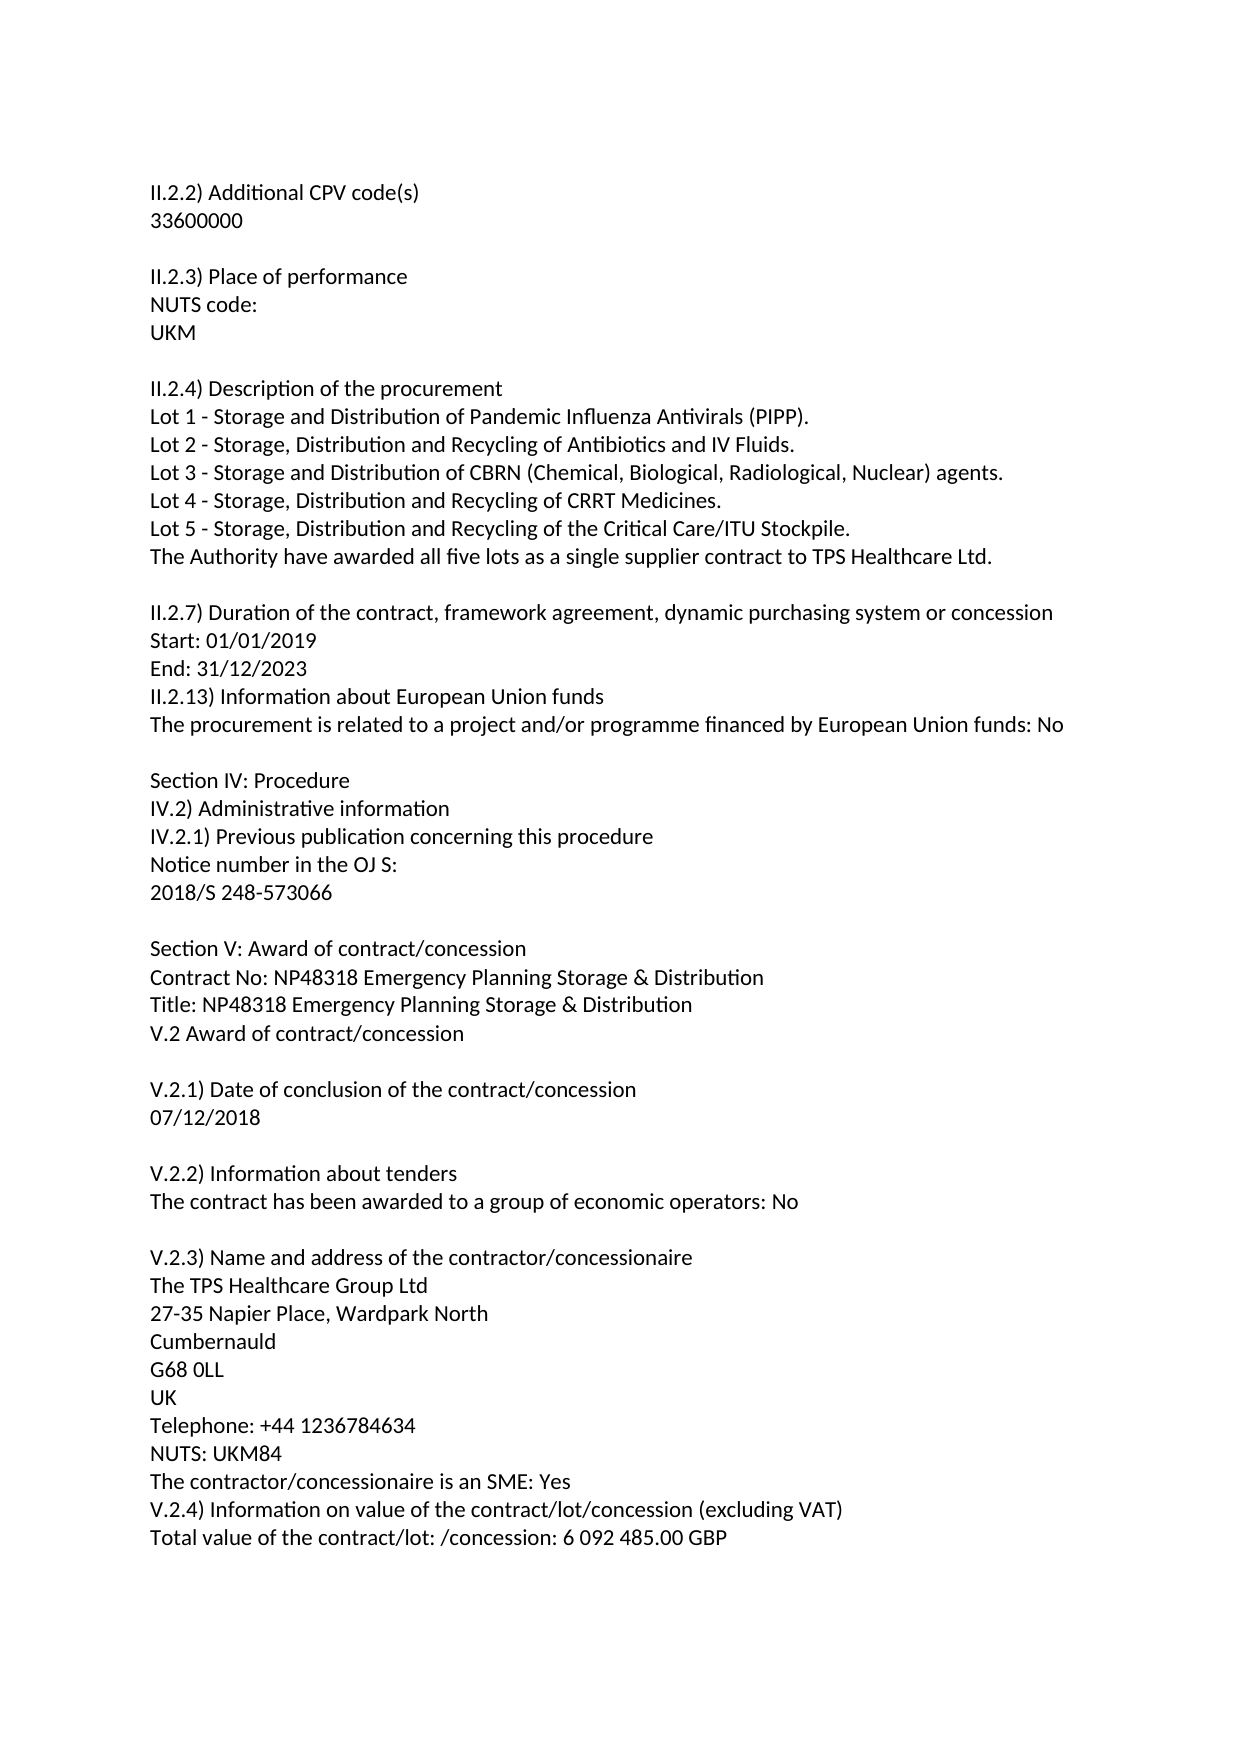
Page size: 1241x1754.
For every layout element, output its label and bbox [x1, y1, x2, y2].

text [150, 150, 1090, 1579]
